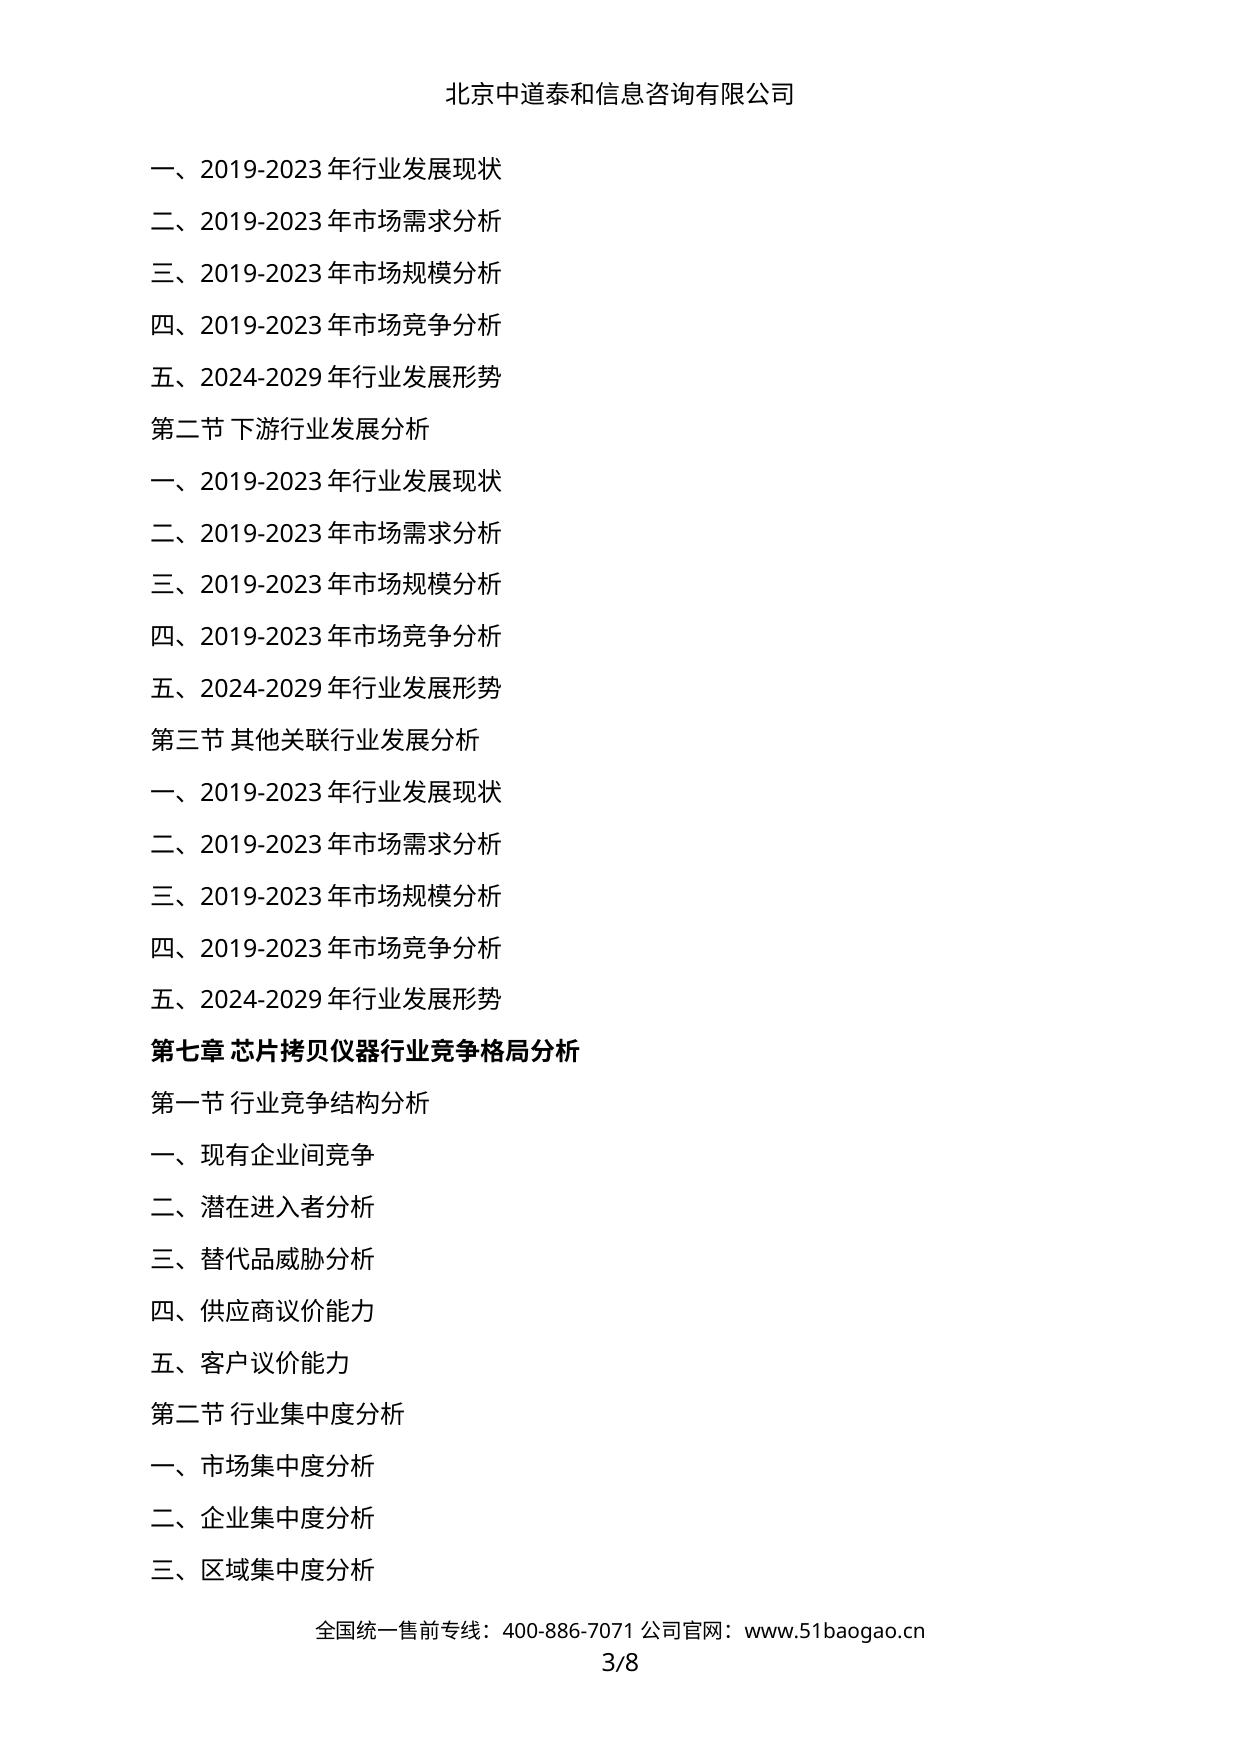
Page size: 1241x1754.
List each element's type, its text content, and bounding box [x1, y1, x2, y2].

text 第二节 下游行业发展分析 [150, 409, 1090, 446]
text 第二节 行业集中度分析 [150, 1395, 1090, 1431]
text 二、企业集中度分析 [150, 1499, 1090, 1535]
text 二、潜在进入者分析 [150, 1187, 1090, 1224]
text 一、2019-2023年行业发展现状 [150, 772, 1090, 809]
text 第七章 芯片拷贝仪器行业竞争格局分析 [150, 1032, 1090, 1068]
text 三、2019-2023年市场规模分析 [150, 565, 1090, 601]
text 四、2019-2023年市场竞争分析 [150, 617, 1090, 653]
text 四、2019-2023年市场竞争分析 [150, 928, 1090, 964]
text 四、2019-2023年市场竞争分析 [150, 306, 1090, 342]
text 第三节 其他关联行业发展分析 [150, 721, 1090, 757]
text 第一节 行业竞争结构分析 [150, 1084, 1090, 1120]
text 五、2024-2029年行业发展形势 [150, 357, 1090, 394]
text 三、2019-2023年市场规模分析 [150, 876, 1090, 912]
text 一、2019-2023年行业发展现状 [150, 150, 1090, 186]
text 五、客户议价能力 [150, 1343, 1090, 1379]
text 三、替代品威胁分析 [150, 1239, 1090, 1276]
text 二、2019-2023年市场需求分析 [150, 513, 1090, 549]
text 一、现有企业间竞争 [150, 1136, 1090, 1172]
text 一、市场集中度分析 [150, 1447, 1090, 1483]
text 五、2024-2029年行业发展形势 [150, 980, 1090, 1016]
text 一、2019-2023年行业发展现状 [150, 461, 1090, 497]
text 五、2024-2029年行业发展形势 [150, 669, 1090, 705]
text 三、区域集中度分析 [150, 1551, 1090, 1587]
text 三、2019-2023年市场规模分析 [150, 254, 1090, 290]
text 二、2019-2023年市场需求分析 [150, 824, 1090, 861]
text 二、2019-2023年市场需求分析 [150, 202, 1090, 238]
text 四、供应商议价能力 [150, 1291, 1090, 1327]
